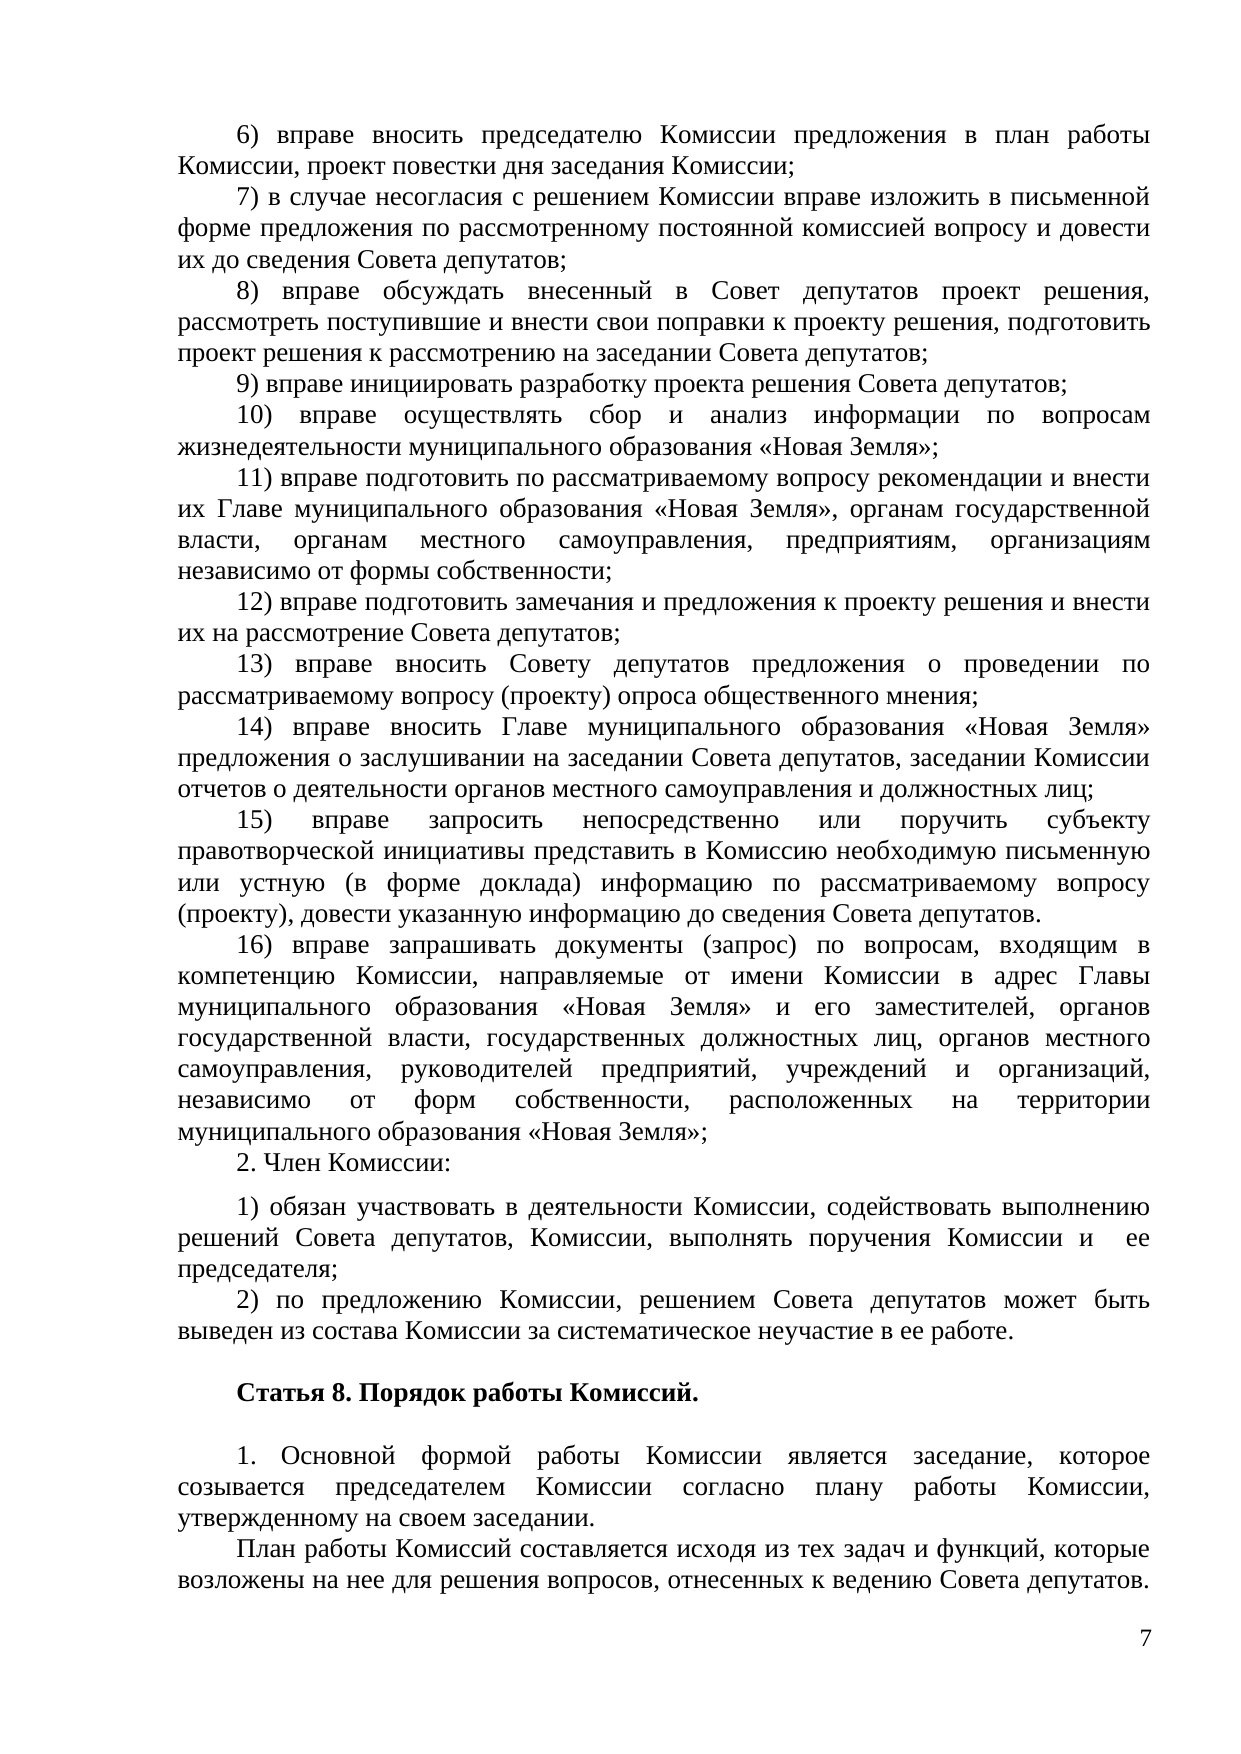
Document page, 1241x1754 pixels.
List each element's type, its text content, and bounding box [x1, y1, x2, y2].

text Статья 8. Порядок работы Комиссий. [177, 1376, 1152, 1408]
text 1) обязан участвовать в деятельности Комиссии, содействовать выполнению решений Совета депутатов, Комиссии, выполнять поручения Комиссии и ее председателя; [177, 1189, 1152, 1283]
text 14) вправе вносить Главе муниципального образования «Новая Земля» предложения о заслушивании на заседании Совета депутатов, заседании Комиссии отчетов о деятельности органов местного самоуправления и должностных лиц; [177, 710, 1152, 803]
list Основной формой работы Комиссии является заседание, которое созывается председателем Комиссии согласно плану работы Комиссии, утвержденному на своем заседании. [177, 1439, 1152, 1532]
text 10) вправе осуществлять сбор и анализ информации по вопросам жизнедеятельности муниципального образования «Новая Земля»; [177, 398, 1152, 461]
text 2. Член Комиссии: [177, 1146, 1152, 1177]
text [177, 1532, 1152, 1594]
text 12) вправе подготовить замечания и предложения к проекту решения и внести их на рассмотрение Совета депутатов; [177, 585, 1152, 648]
text 8) вправе обсуждать внесенный в Совет депутатов проект решения, рассмотреть поступившие и внести свои поправки к проекту решения, подготовить проект решения к рассмотрению на заседании Совета депутатов; [177, 274, 1152, 367]
text 15) вправе запросить непосредственно или поручить субъекту правотворческой инициативы представить в Комиссию необходимую письменную или устную (в форме доклада) информацию по рассматриваемому вопросу (проекту), довести указанную информацию до сведения Совета депутатов. [177, 803, 1152, 928]
text 2) по предложению Комиссии, решением Совета депутатов может быть выведен из состава Комиссии за систематическое неучастие в ее работе. [177, 1283, 1152, 1345]
text 13) вправе вносить Совету депутатов предложения о проведении по рассматриваемому вопросу (проекту) опроса общественного мнения; [177, 648, 1152, 710]
text 7) в случае несогласия с решением Комиссии вправе изложить в письменной форме предложения по рассмотренному постоянной комиссией вопросу и довести их до сведения Совета депутатов; [177, 180, 1152, 274]
text 9) вправе инициировать разработку проекта решения Совета депутатов; [177, 367, 1152, 398]
text 16) вправе запрашивать документы (запрос) по вопросам, входящим в компетенцию Комиссии, направляемые от имени Комиссии в адрес Главы муниципального образования «Новая Земля» и его заместителей, органов государственной власти, государственных должностных лиц, органов местного самоуправления, руководителей предприятий, учреждений и организаций, независимо от форм собственности, расположенных на территории муниципального образования «Новая Земля»; [177, 928, 1152, 1146]
text 11) вправе подготовить по рассматриваемому вопросу рекомендации и внести их Главе муниципального образования «Новая Земля», органам государственной власти, органам местного самоуправления, предприятиям, организациям независимо от формы собственности; [177, 461, 1152, 585]
text 6) вправе вносить председателю Комиссии предложения в план работы Комиссии, проект повестки дня заседания Комиссии; [177, 118, 1152, 180]
